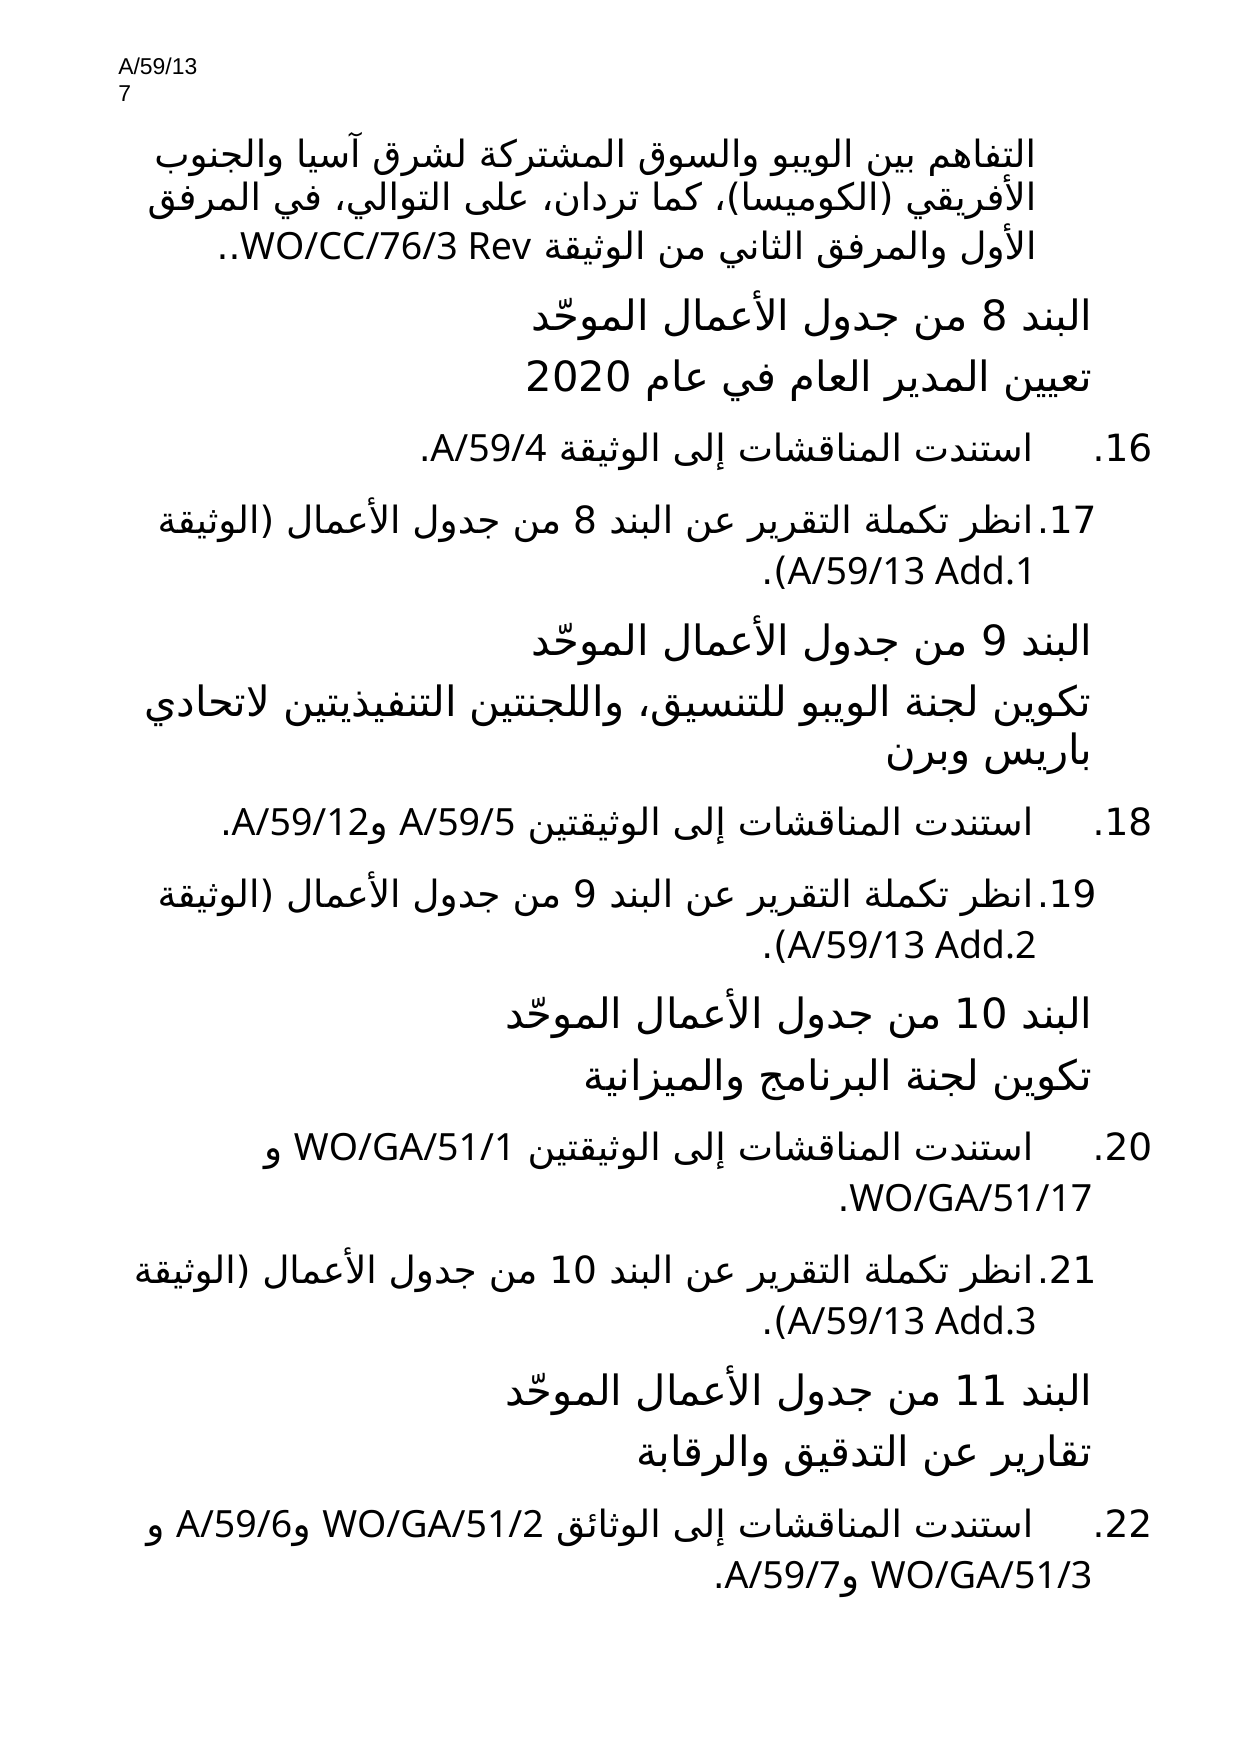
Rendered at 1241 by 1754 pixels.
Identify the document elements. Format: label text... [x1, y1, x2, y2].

text انظر تكملة التقرير عن البند 9 من جدول الأعمال (الوثيقة A/59/13 Add.2). [118, 867, 1037, 969]
text استندت المناقشات إلى الوثيقتين A/59/5 وA/59/12. [118, 796, 1092, 847]
text البند 10 من جدول الأعمال الموحّد [118, 990, 1092, 1039]
text انظر تكملة التقرير عن البند 8 من جدول الأعمال (الوثيقة A/59/13 Add.1). [118, 494, 1037, 596]
text انظر تكملة التقرير عن البند 10 من جدول الأعمال (الوثيقة A/59/13 Add.3). [118, 1244, 1037, 1346]
text البند 9 من جدول الأعمال الموحّد [118, 617, 1092, 665]
text تكوين لجنة الويبو للتنسيق، واللجنتين التنفيذيتين لاتحادي باريس وبرن [118, 678, 1092, 775]
text استندت المناقشات إلى الوثائق WO/GA/51/2 وA/59/6 وWO/GA/51/3 وA/59/7. [118, 1497, 1092, 1599]
text تعيين المدير العام في عام 2020 [118, 352, 1092, 401]
text تكوين لجنة البرنامج والميزانية [118, 1051, 1092, 1100]
text البند 11 من جدول الأعمال الموحّد [118, 1367, 1092, 1415]
text البند 8 من جدول الأعمال الموحّد [118, 291, 1092, 340]
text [118, 132, 1037, 271]
text استندت المناقشات إلى الوثيقة A/59/4. [118, 422, 1092, 473]
text تقارير عن التدقيق والرقابة [118, 1428, 1092, 1476]
text استندت المناقشات إلى الوثيقتين WO/GA/51/1 وWO/GA/51/17. [118, 1121, 1092, 1223]
